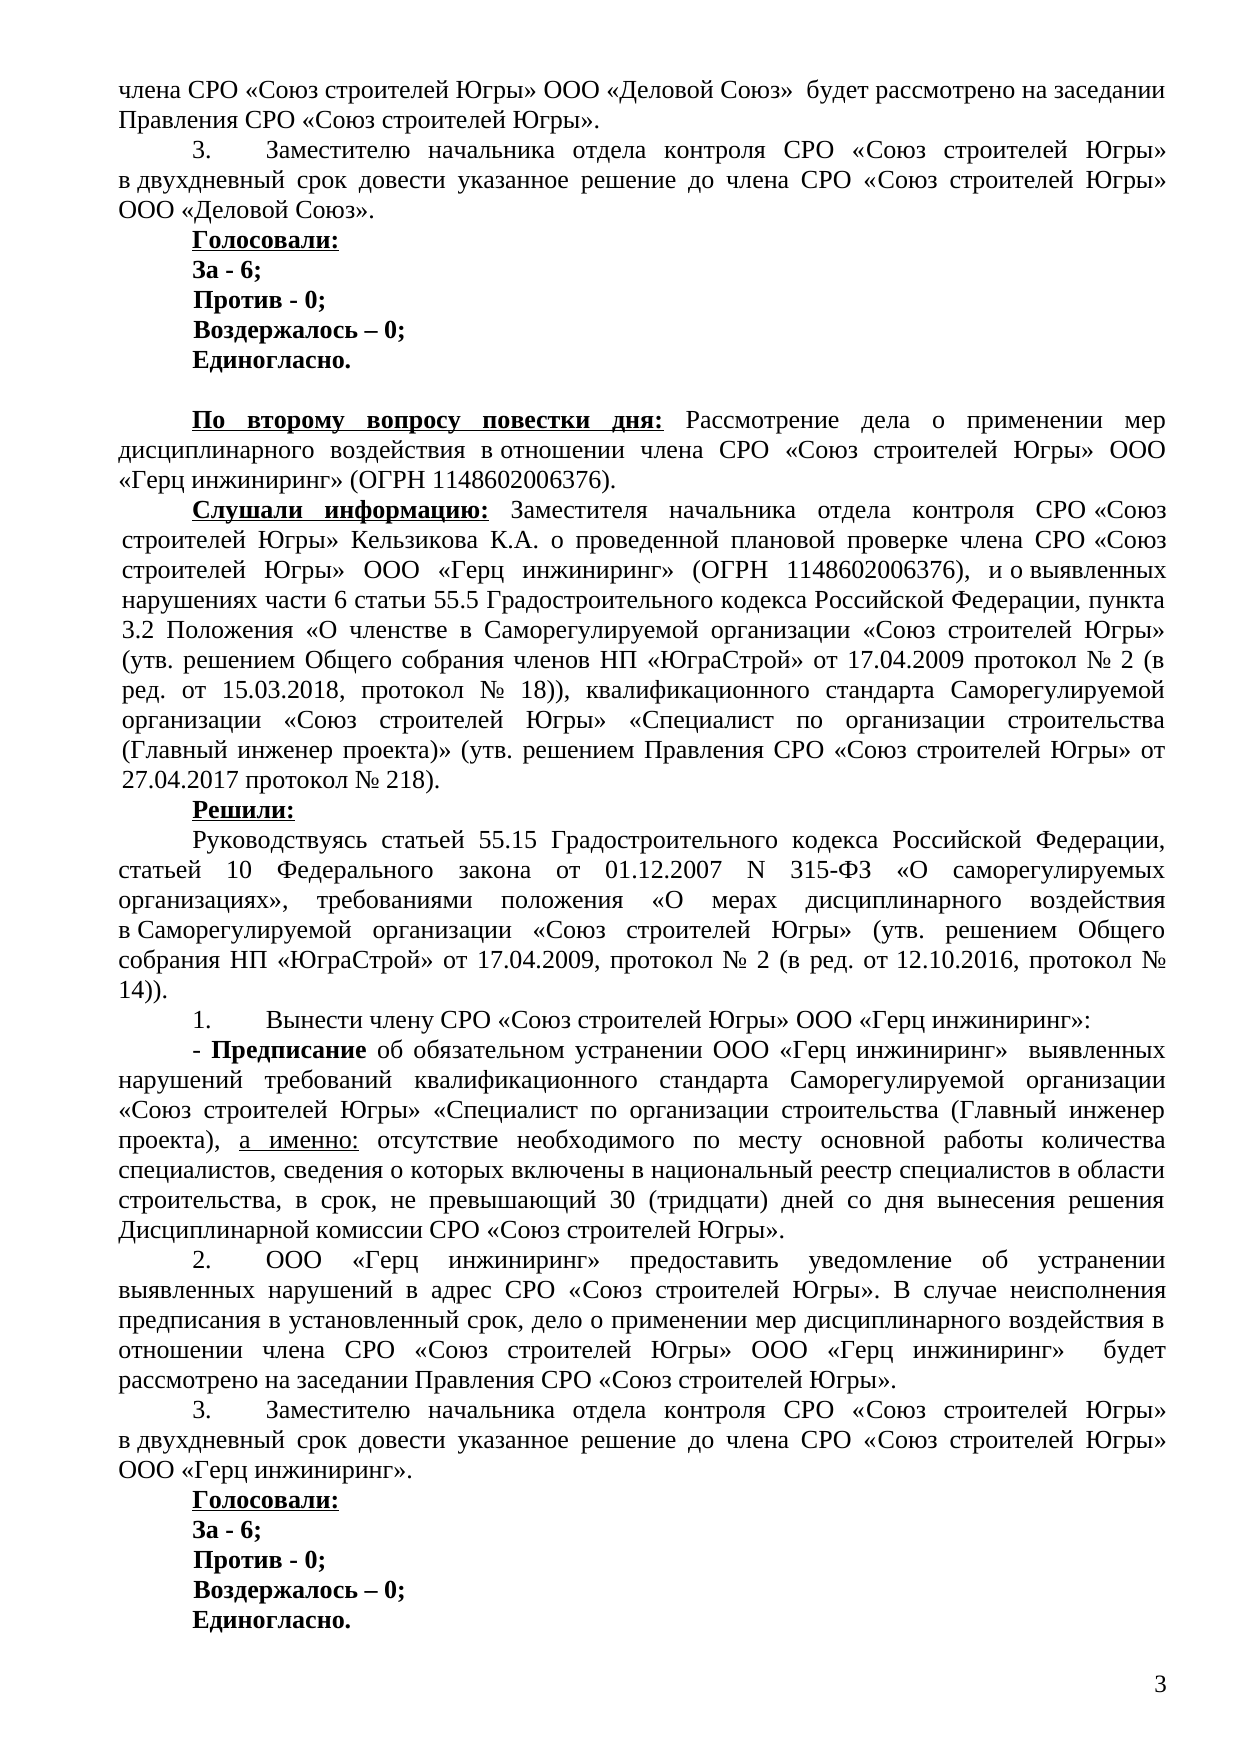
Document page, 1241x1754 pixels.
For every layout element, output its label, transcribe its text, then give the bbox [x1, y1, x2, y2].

text Воздержалось – 0; [118, 314, 1167, 344]
text - Предписание об обязательном устранении ООО «Герц инжиниринг» выявленных нарушений требований квалификационного стандарта Саморегулируемой организации «Союз строителей Югры» «Специалист по организации строительства (Главный инженер проекта), а именно: отсутствие необходимого по месту основной работы количества специалистов, сведения о которых включены в национальный реестр специалистов в области строительства, в срок, не превышающий 30 (тридцати) дней со дня вынесения решения Дисциплинарной комиссии СРО «Союз строителей Югры». [118, 1034, 1167, 1244]
text По второму вопросу повестки дня: Рассмотрение дела о применении мер дисциплинарного воздействия в отношении члена СРО «Союз строителей Югры» ООО «Герц инжиниринг» (ОГРН 1148602006376). [118, 404, 1167, 494]
text Единогласно. [118, 1604, 1167, 1634]
text Слушали информацию: Заместителя начальника отдела контроля СРО «Союз строителей Югры» Кельзикова К.А. о проведенной плановой проверке члена СРО «Союз строителей Югры» ООО «Герц инжиниринг» (ОГРН 1148602006376), и о выявленных нарушениях части 6 статьи 55.5 Градостроительного кодекса Российской Федерации, пункта 3.2 Положения «О членстве в Саморегулируемой организации «Союз строителей Югры» (утв. решением Общего собрания членов НП «ЮграСтрой» от 17.04.2009 протокол № 2 (в ред. от 15.03.2018, протокол № 18)), квалификационного стандарта Саморегулируемой организации «Союз строителей Югры» «Специалист по организации строительства (Главный инженер проекта)» (утв. решением Правления СРО «Союз строителей Югры» от 27.04.2017 протокол № 218). [122, 494, 1167, 794]
text Голосовали: [118, 1484, 1167, 1514]
text Против - 0; [118, 1544, 1167, 1574]
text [118, 74, 1167, 134]
text Против - 0; [118, 284, 1167, 314]
text За - 6; [118, 254, 1167, 284]
text 1. Вынести члену СРО «Союз строителей Югры» ООО «Герц инжиниринг»: [118, 1004, 1167, 1034]
text За - 6; [118, 1514, 1167, 1544]
text Воздержалось – 0; [118, 1574, 1167, 1604]
text 3. Заместителю начальника отдела контроля СРО «Союз строителей Югры» в двухдневный срок довести указанное решение до члена СРО «Союз строителей Югры» ООО «Герц инжиниринг». [118, 1394, 1167, 1484]
text 2. ООО «Герц инжиниринг» предоставить уведомление об устранении выявленных нарушений в адрес СРО «Союз строителей Югры». В случае неисполнения предписания в установленный срок, дело о применении мер дисциплинарного воздействия в отношении члена СРО «Союз строителей Югры» ООО «Герц инжиниринг» будет рассмотрено на заседании Правления СРО «Союз строителей Югры». [118, 1244, 1167, 1394]
text Единогласно. [118, 344, 1167, 374]
text Решили: [118, 794, 1167, 824]
text Голосовали: [118, 224, 1167, 254]
text Руководствуясь статьей 55.15 Градостроительного кодекса Российской Федерации, статьей 10 Федерального закона от 01.12.2007 N 315-ФЗ «О саморегулируемых организациях», требованиями положения «О мерах дисциплинарного воздействия в Саморегулируемой организации «Союз строителей Югры» (утв. решением Общего собрания НП «ЮграСтрой» от 17.04.2009, протокол № 2 (в ред. от 12.10.2016, протокол № 14)). [118, 824, 1167, 1004]
text 3. Заместителю начальника отдела контроля СРО «Союз строителей Югры» в двухдневный срок довести указанное решение до члена СРО «Союз строителей Югры» ООО «Деловой Союз». [118, 134, 1167, 224]
